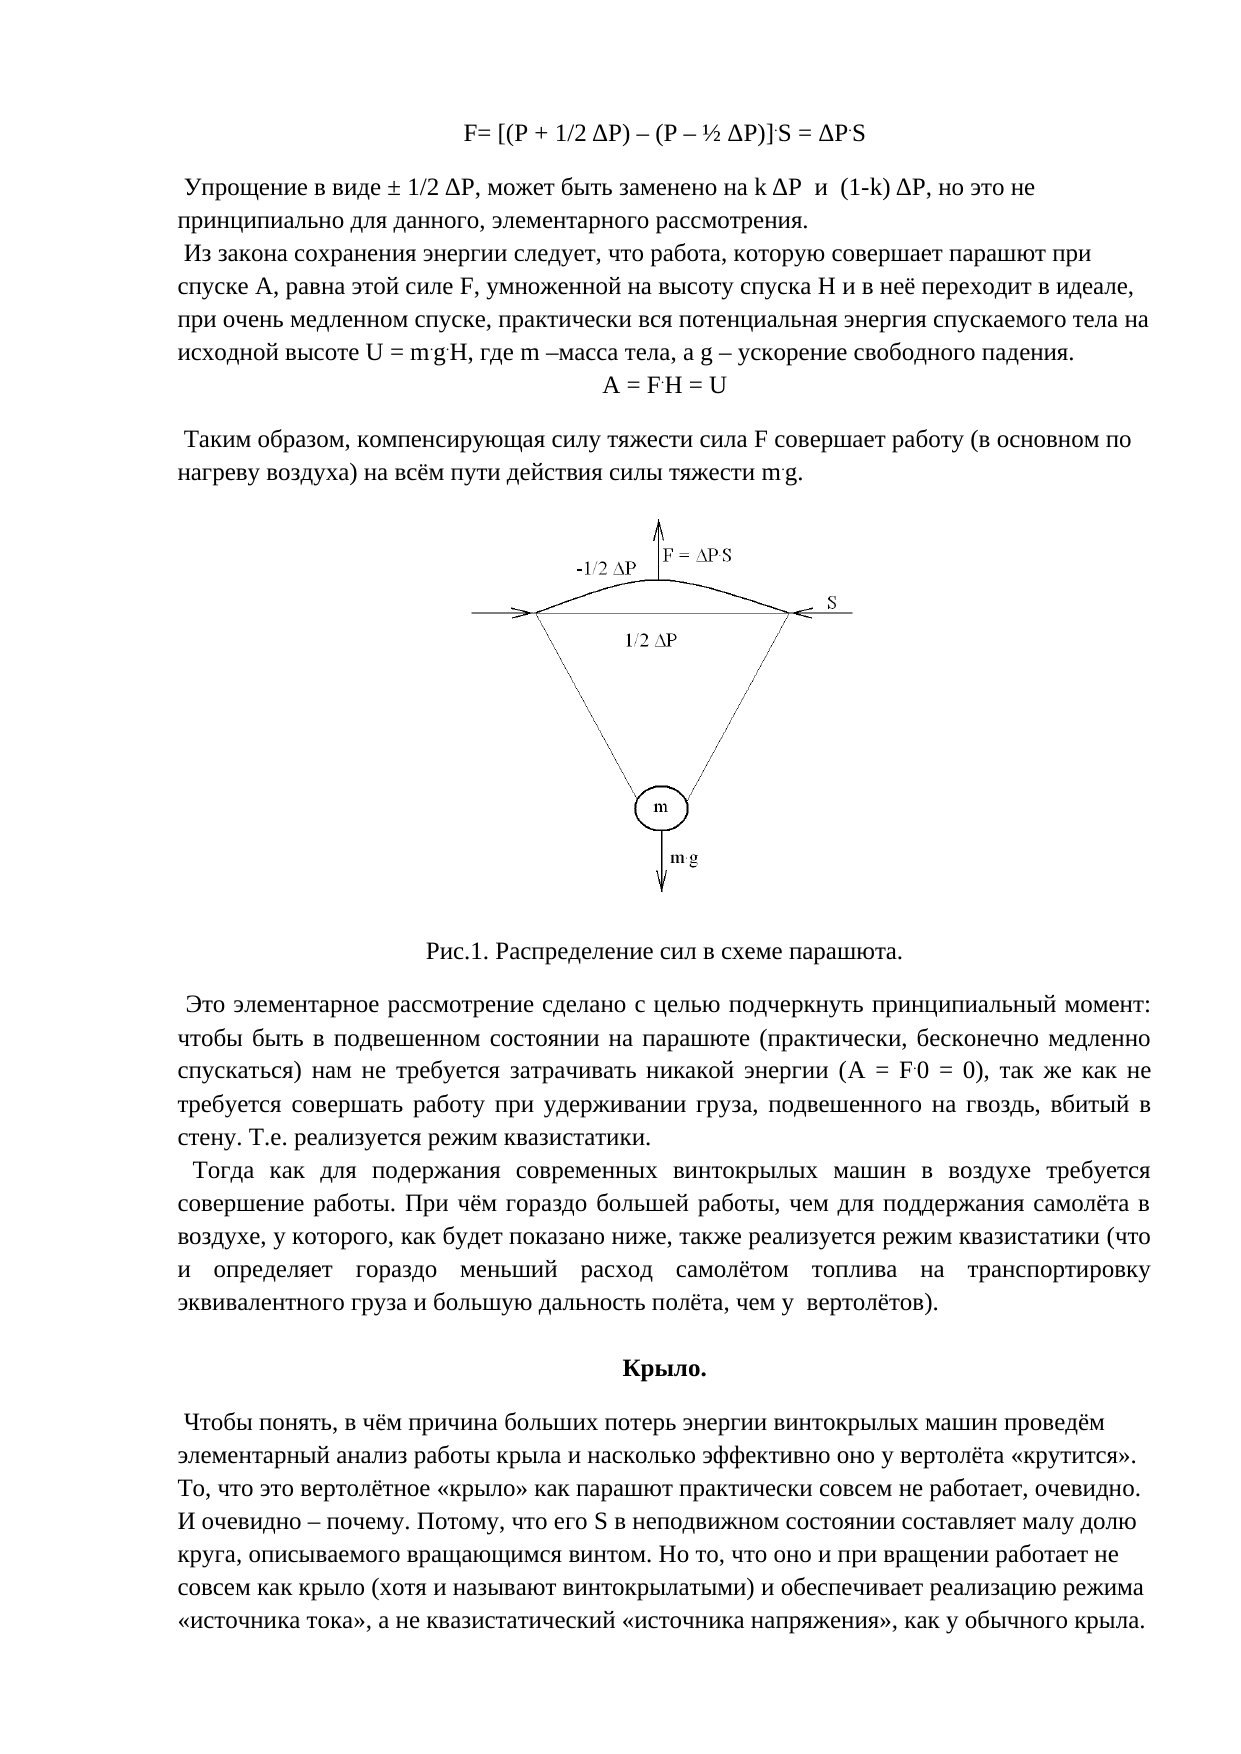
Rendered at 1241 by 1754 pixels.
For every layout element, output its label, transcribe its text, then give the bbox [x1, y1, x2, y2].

text Таким образом, компенсирующая силу тяжести сила F совершает работу (в основном по нагреву воздуха) на всём пути действия силы тяжести m.g. [177, 424, 1152, 486]
text Это элементарное рассмотрение сделано с целью подчеркнуть принципиальный момент: чтобы быть в подвешенном состоянии на парашюте (практически, бесконечно медленно спускаться) нам не требуется затрачивать никакой энергии (A = F.0 = 0), так же как не требуется совершать работу при удерживании груза, подвешенного на гвоздь, вбитый в стену. Т.е. реализуется режим квазистатики. [177, 989, 1152, 1150]
text A = F.H = U [177, 370, 1152, 399]
text Крыло. [177, 1353, 1152, 1382]
text Тогда как для подержания современных винтокрылых машин в воздухе требуется совершение работы. При чём гораздо большей работы, чем для поддержания самолёта в воздухе, у которого, как будет показано ниже, также реализуется режим квазистатики (что и определяет гораздо меньший расход самолётом топлива на транспортировку эквивалентного груза и большую дальность полёта, чем у вертолётов). [177, 1155, 1152, 1316]
text Рис.1. Распределение сил в схеме парашюта. [177, 936, 1152, 964]
text Упрощение в виде ± 1/2 ΔP, может быть заменено на k ΔP и (1-k) ΔP, но это не принципиально для данного, элементарного рассмотрения. [177, 172, 1152, 234]
text Из закона сохранения энергии следует, что работа, которую совершает парашют при спуске A, равна этой силе F, умноженной на высоту спуска H и в неё переходит в идеале, при очень медленном спуске, практически вся потенциальная энергия спускаемого тела на исходной высоте U = m.g.H, где m –масса тела, а g – ускорение свободного падения. [177, 238, 1152, 366]
text F= [(P + 1/2 ΔP) – (P – ½ ΔP)].S = ΔP.S [177, 118, 1152, 147]
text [177, 1407, 1152, 1633]
picture [467, 510, 862, 911]
